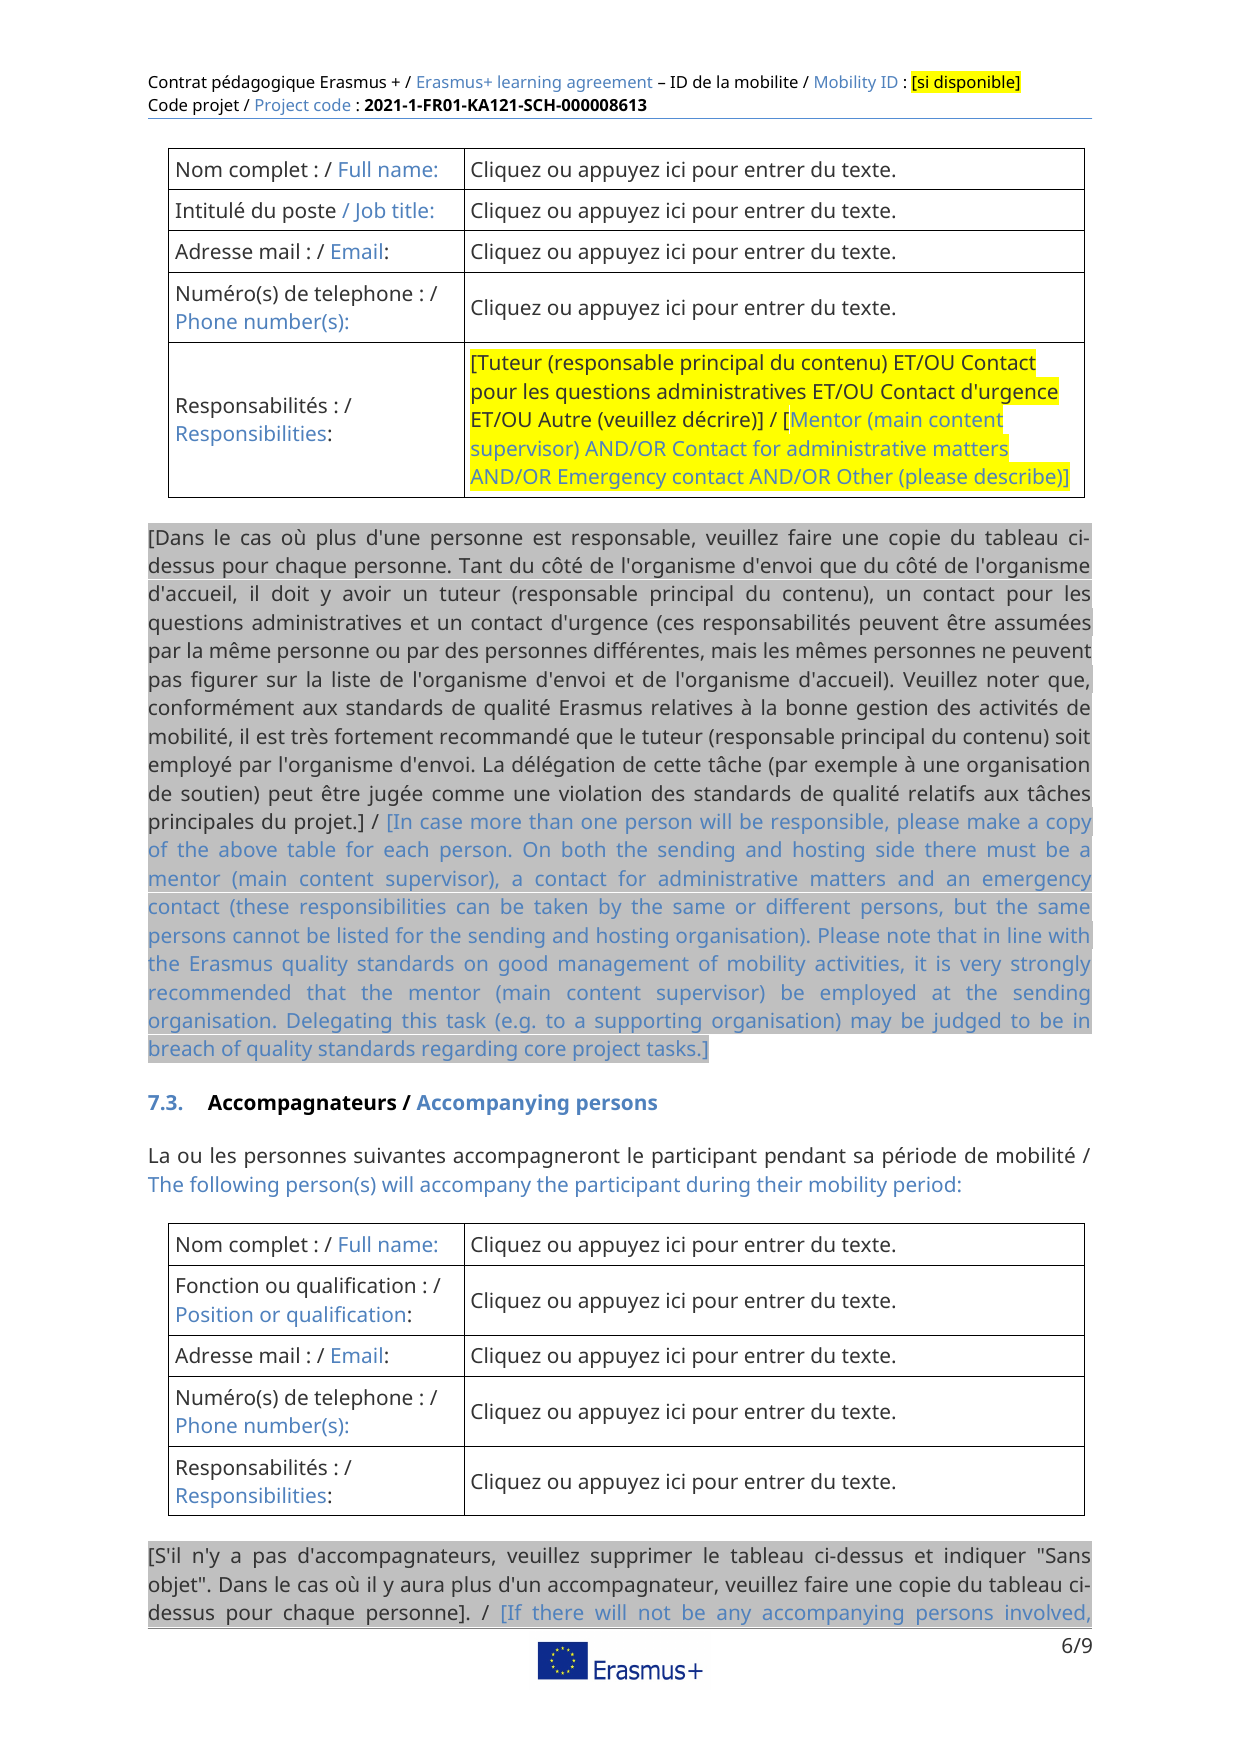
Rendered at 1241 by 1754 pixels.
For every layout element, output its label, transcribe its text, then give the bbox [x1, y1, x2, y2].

table_cell [465, 1266, 1084, 1334]
table_header Nom complet : / Full name: [169, 1224, 464, 1265]
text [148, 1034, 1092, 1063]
table_cell Intitulé du poste / Job title: [169, 190, 464, 230]
table_cell Fonction ou qualification : / Position or qualification: [169, 1266, 464, 1334]
table_cell [465, 1377, 1084, 1446]
table_cell [465, 231, 1084, 272]
table_header [465, 1224, 1084, 1265]
text La ou les personnes suivantes accompagneront le participant pendant sa période de mobilité / The following person(s) will accompany the participant during their mobility period: [148, 1141, 1092, 1198]
table_cell [465, 190, 1084, 230]
table_cell Adresse mail : / Email: [169, 1336, 464, 1376]
subtitle Accompagnateurs / Accompanying persons [148, 1088, 1092, 1116]
table_header Nom complet : / Full name: [169, 149, 464, 189]
table_cell Responsabilités : / Responsibilities: [169, 343, 464, 497]
table_cell [Tuteur (responsable principal du contenu) ET/OU Contact pour les questions administratives ET/OU Contact d'urgence ET/OU Autre (veuillez décrire)] / [Mentor (main content supervisor) AND/OR Contact for administrative matters AND/OR Emergency contact AND/OR Other (please describe)] [465, 343, 1084, 497]
table_cell [465, 1336, 1084, 1376]
picture [528, 1631, 712, 1690]
table_cell Numéro(s) de telephone : / Phone number(s): [169, 273, 464, 342]
table_header [465, 149, 1084, 189]
table_cell Responsabilités : / Responsibilities: [169, 1447, 464, 1515]
table_cell [465, 273, 1084, 342]
table_cell [465, 1447, 1084, 1515]
table_cell Numéro(s) de telephone : / Phone number(s): [169, 1377, 464, 1446]
table_cell Adresse mail : / Email: [169, 231, 464, 272]
